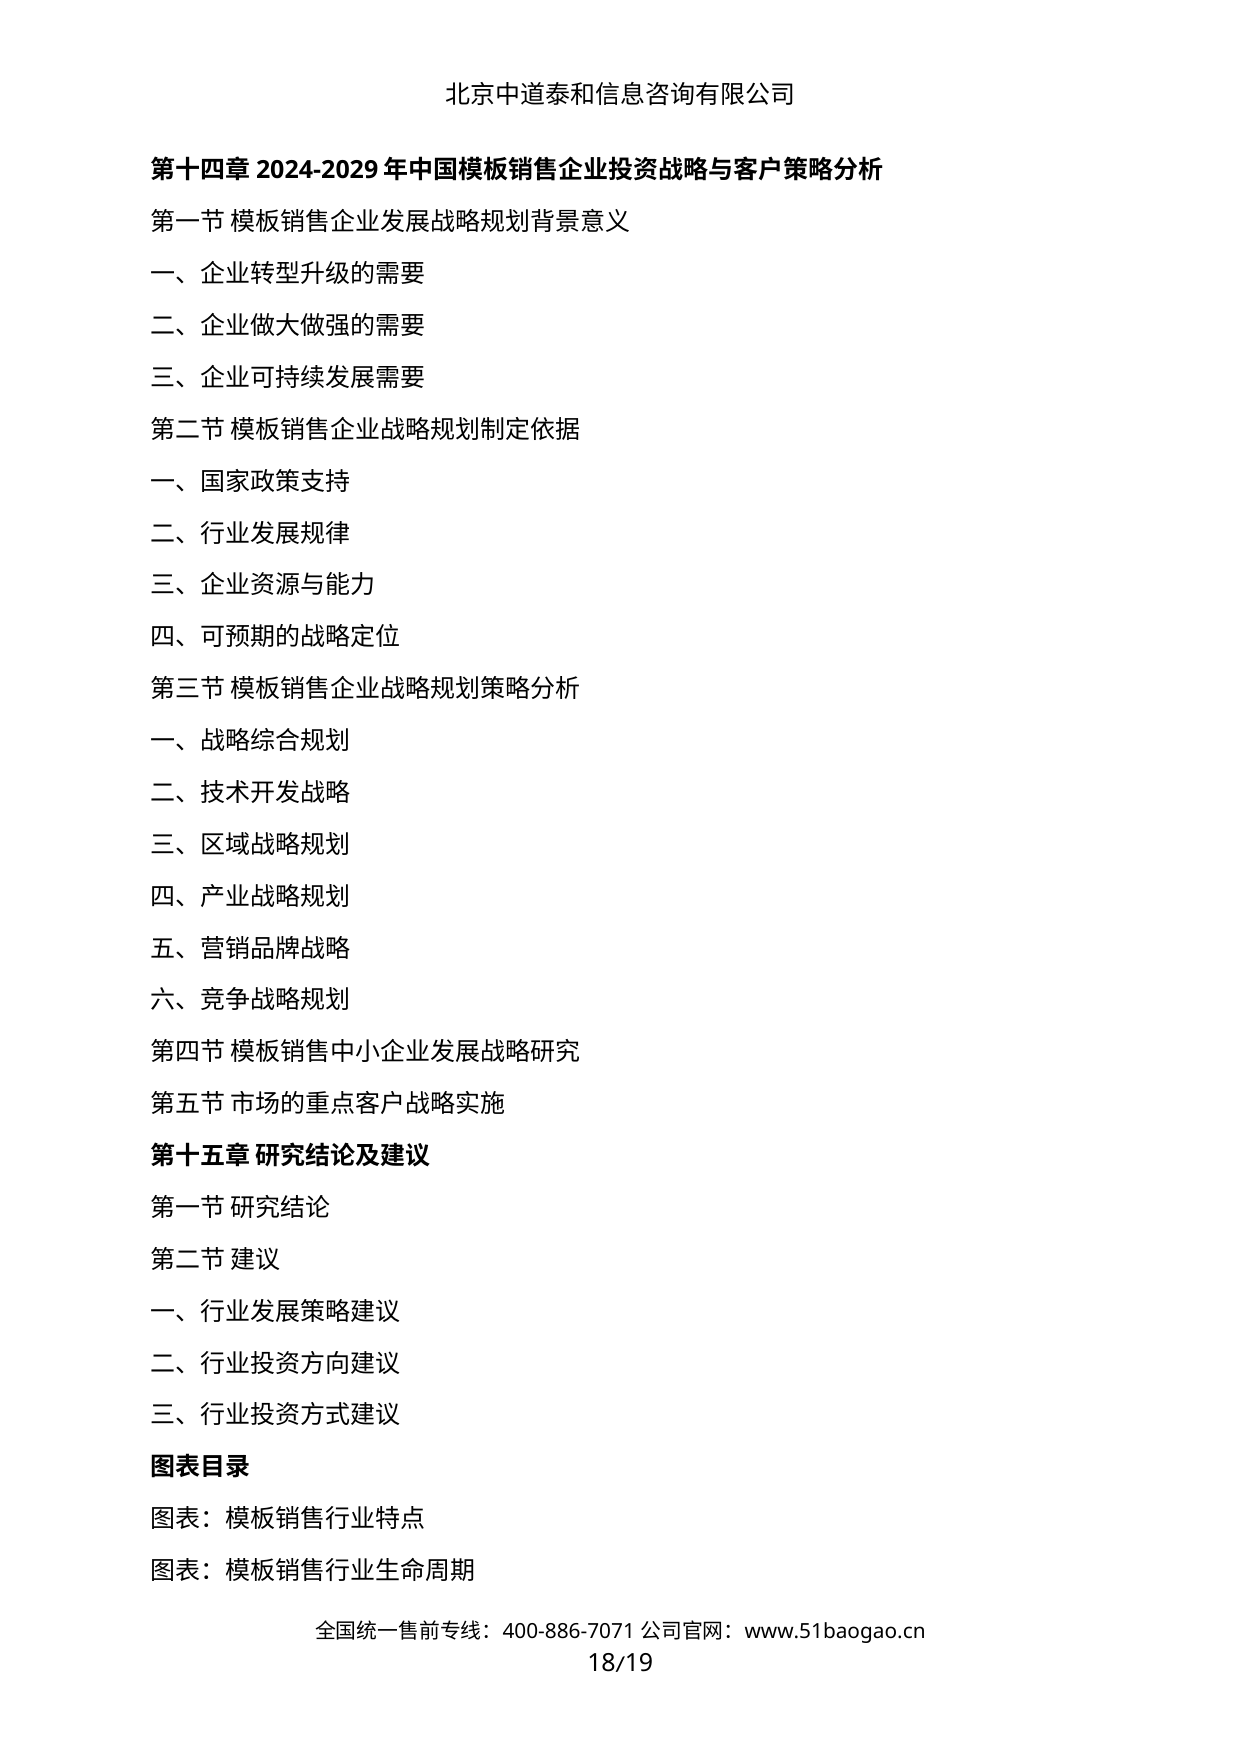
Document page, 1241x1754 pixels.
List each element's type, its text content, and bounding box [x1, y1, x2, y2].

text 第二节 建议 [150, 1239, 1090, 1276]
text 三、企业资源与能力 [150, 565, 1090, 601]
text 一、企业转型升级的需要 [150, 254, 1090, 290]
text 第三节 模板销售企业战略规划策略分析 [150, 669, 1090, 705]
text 一、国家政策支持 [150, 461, 1090, 497]
text 第四节 模板销售中小企业发展战略研究 [150, 1032, 1090, 1068]
text 图表目录 [150, 1447, 1090, 1483]
text 四、可预期的战略定位 [150, 617, 1090, 653]
text 二、企业做大做强的需要 [150, 306, 1090, 342]
text 二、行业投资方向建议 [150, 1343, 1090, 1379]
text 二、技术开发战略 [150, 772, 1090, 809]
text 第二节 模板销售企业战略规划制定依据 [150, 409, 1090, 446]
text 一、战略综合规划 [150, 721, 1090, 757]
text 图表：模板销售行业生命周期 [150, 1551, 1090, 1587]
text 二、行业发展规律 [150, 513, 1090, 549]
text 第一节 模板销售企业发展战略规划背景意义 [150, 202, 1090, 238]
text 四、产业战略规划 [150, 876, 1090, 912]
text 一、行业发展策略建议 [150, 1291, 1090, 1327]
text 三、区域战略规划 [150, 824, 1090, 861]
text 图表：模板销售行业特点 [150, 1499, 1090, 1535]
text 五、营销品牌战略 [150, 928, 1090, 964]
text 六、竞争战略规划 [150, 980, 1090, 1016]
text 三、行业投资方式建议 [150, 1395, 1090, 1431]
text 第十四章 2024-2029年中国模板销售企业投资战略与客户策略分析 [150, 150, 1090, 186]
text 第十五章 研究结论及建议 [150, 1136, 1090, 1172]
text 第一节 研究结论 [150, 1187, 1090, 1224]
text 三、企业可持续发展需要 [150, 357, 1090, 394]
text 第五节 市场的重点客户战略实施 [150, 1084, 1090, 1120]
